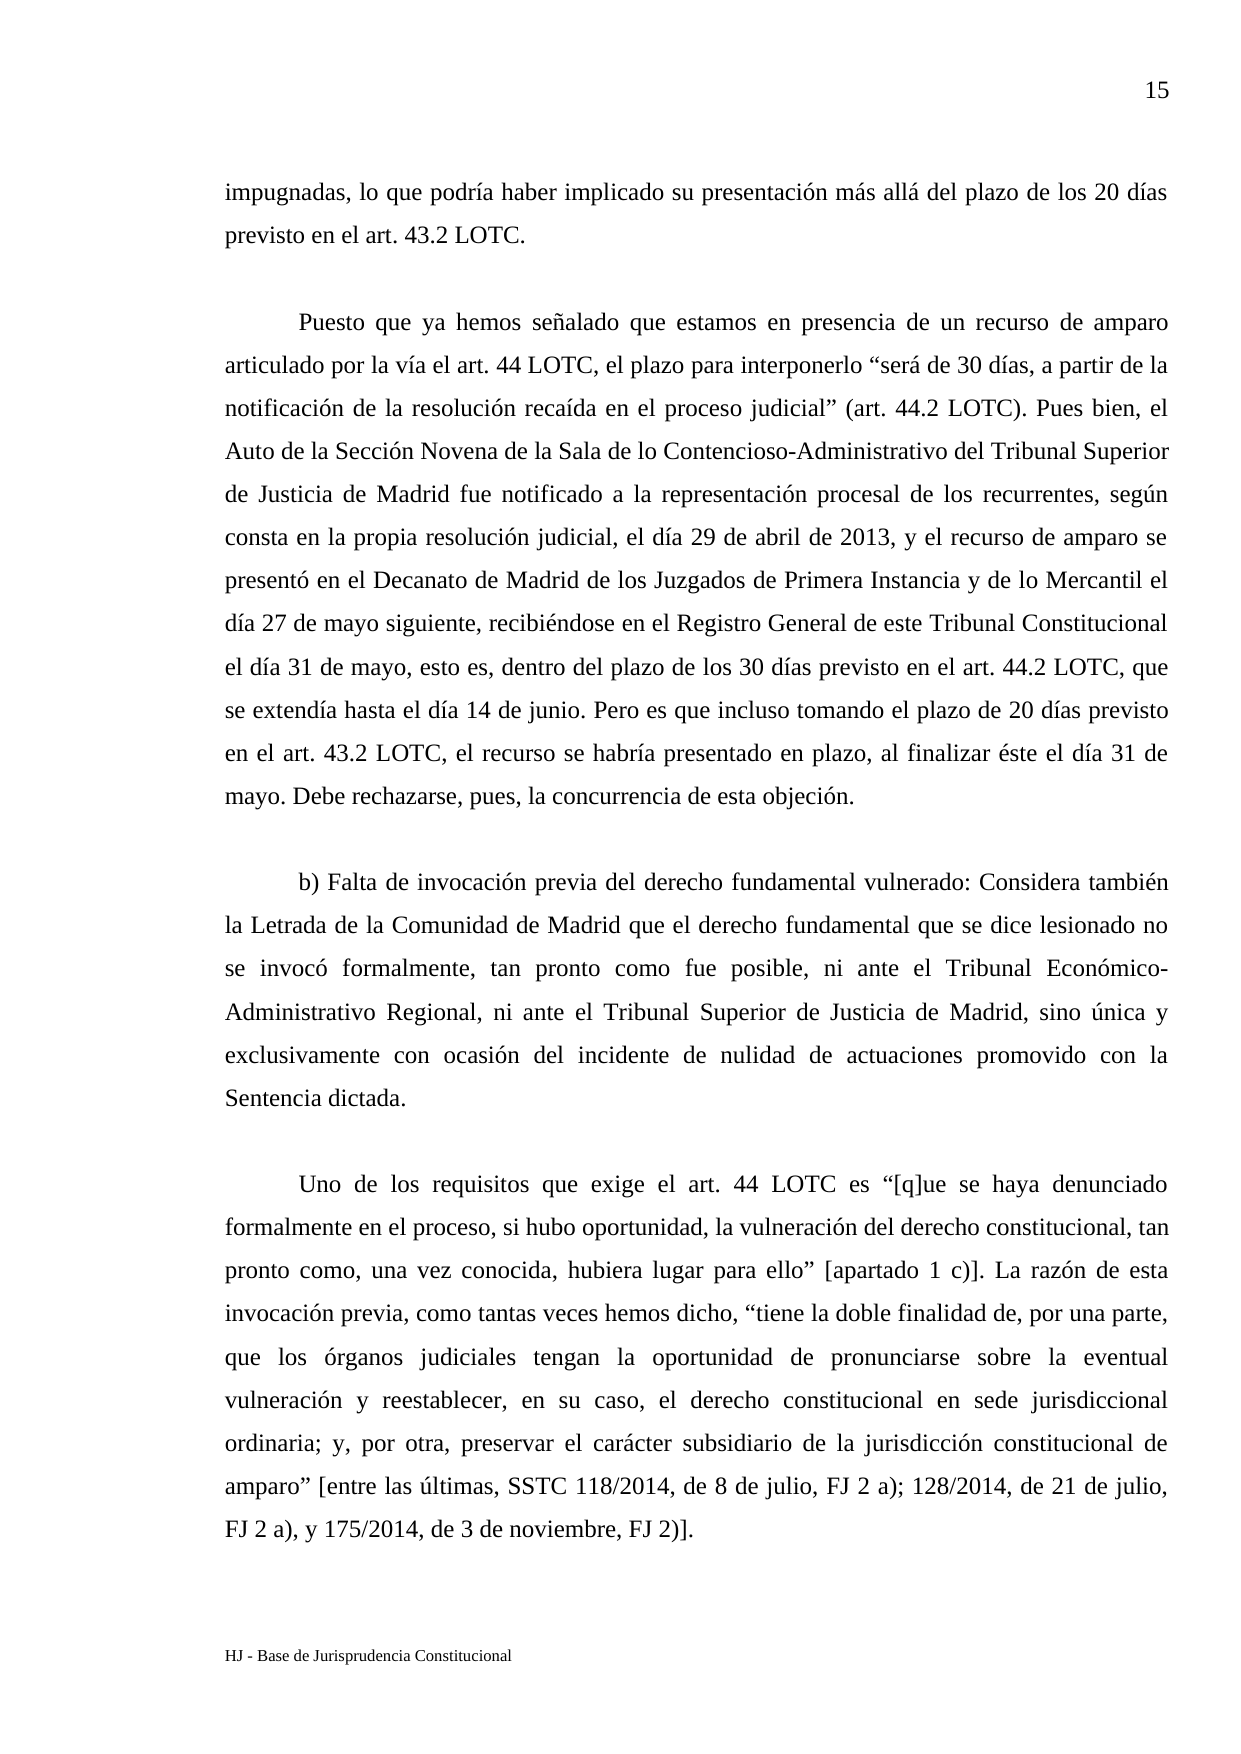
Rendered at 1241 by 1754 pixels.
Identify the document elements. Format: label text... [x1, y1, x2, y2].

text Puesto que ya hemos señalado que estamos en presencia de un recurso de amparo articulado por la vía el art. 44 LOTC, el plazo para interponerlo “será de 30 días, a partir de la notificación de la resolución recaída en el proceso judicial” (art. 44.2 LOTC). Pues bien, el Auto de la Sección Novena de la Sala de lo Contencioso-Administrativo del Tribunal Superior de Justicia de Madrid fue notificado a la representación procesal de los recurrentes, según consta en la propia resolución judicial, el día 29 de abril de 2013, y el recurso de amparo se presentó en el Decanato de Madrid de los Juzgados de Primera Instancia y de lo Mercantil el día 27 de mayo siguiente, recibiéndose en el Registro General de este Tribunal Constitucional el día 31 de mayo, esto es, dentro del plazo de los 30 días previsto en el art. 44.2 LOTC, que se extendía hasta el día 14 de junio. Pero es que incluso tomando el plazo de 20 días previsto en el art. 43.2 LOTC, el recurso se habría presentado en plazo, al finalizar éste el día 31 de mayo. Debe rechazarse, pues, la concurrencia de esta objeción. [224, 307, 1169, 810]
text Uno de los requisitos que exige el art. 44 LOTC es “[q]ue se haya denunciado formalmente en el proceso, si hubo oportunidad, la vulneración del derecho constitucional, tan pronto como, una vez conocida, hubiera lugar para ello” [apartado 1 c)]. La razón de esta invocación previa, como tantas veces hemos dicho, “tiene la doble finalidad de, por una parte, que los órganos judiciales tengan la oportunidad de pronunciarse sobre la eventual vulneración y reestablecer, en su caso, el derecho constitucional en sede jurisdiccional ordinaria; y, por otra, preservar el carácter subsidiario de la jurisdicción constitucional de amparo” [entre las últimas, SSTC 118/2014, de 8 de julio, FJ 2 a); 128/2014, de 21 de julio, FJ 2 a), y 175/2014, de 3 de noviembre, FJ 2)]. [224, 1169, 1169, 1543]
text b) Falta de invocación previa del derecho fundamental vulnerado: Considera también la Letrada de la Comunidad de Madrid que el derecho fundamental que se dice lesionado no se invocó formalmente, tan pronto como fue posible, ni ante el Tribunal Económico-Administrativo Regional, ni ante el Tribunal Superior de Justicia de Madrid, sino única y exclusivamente con ocasión del incidente de nulidad de actuaciones promovido con la Sentencia dictada. [224, 867, 1169, 1112]
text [224, 177, 1169, 249]
